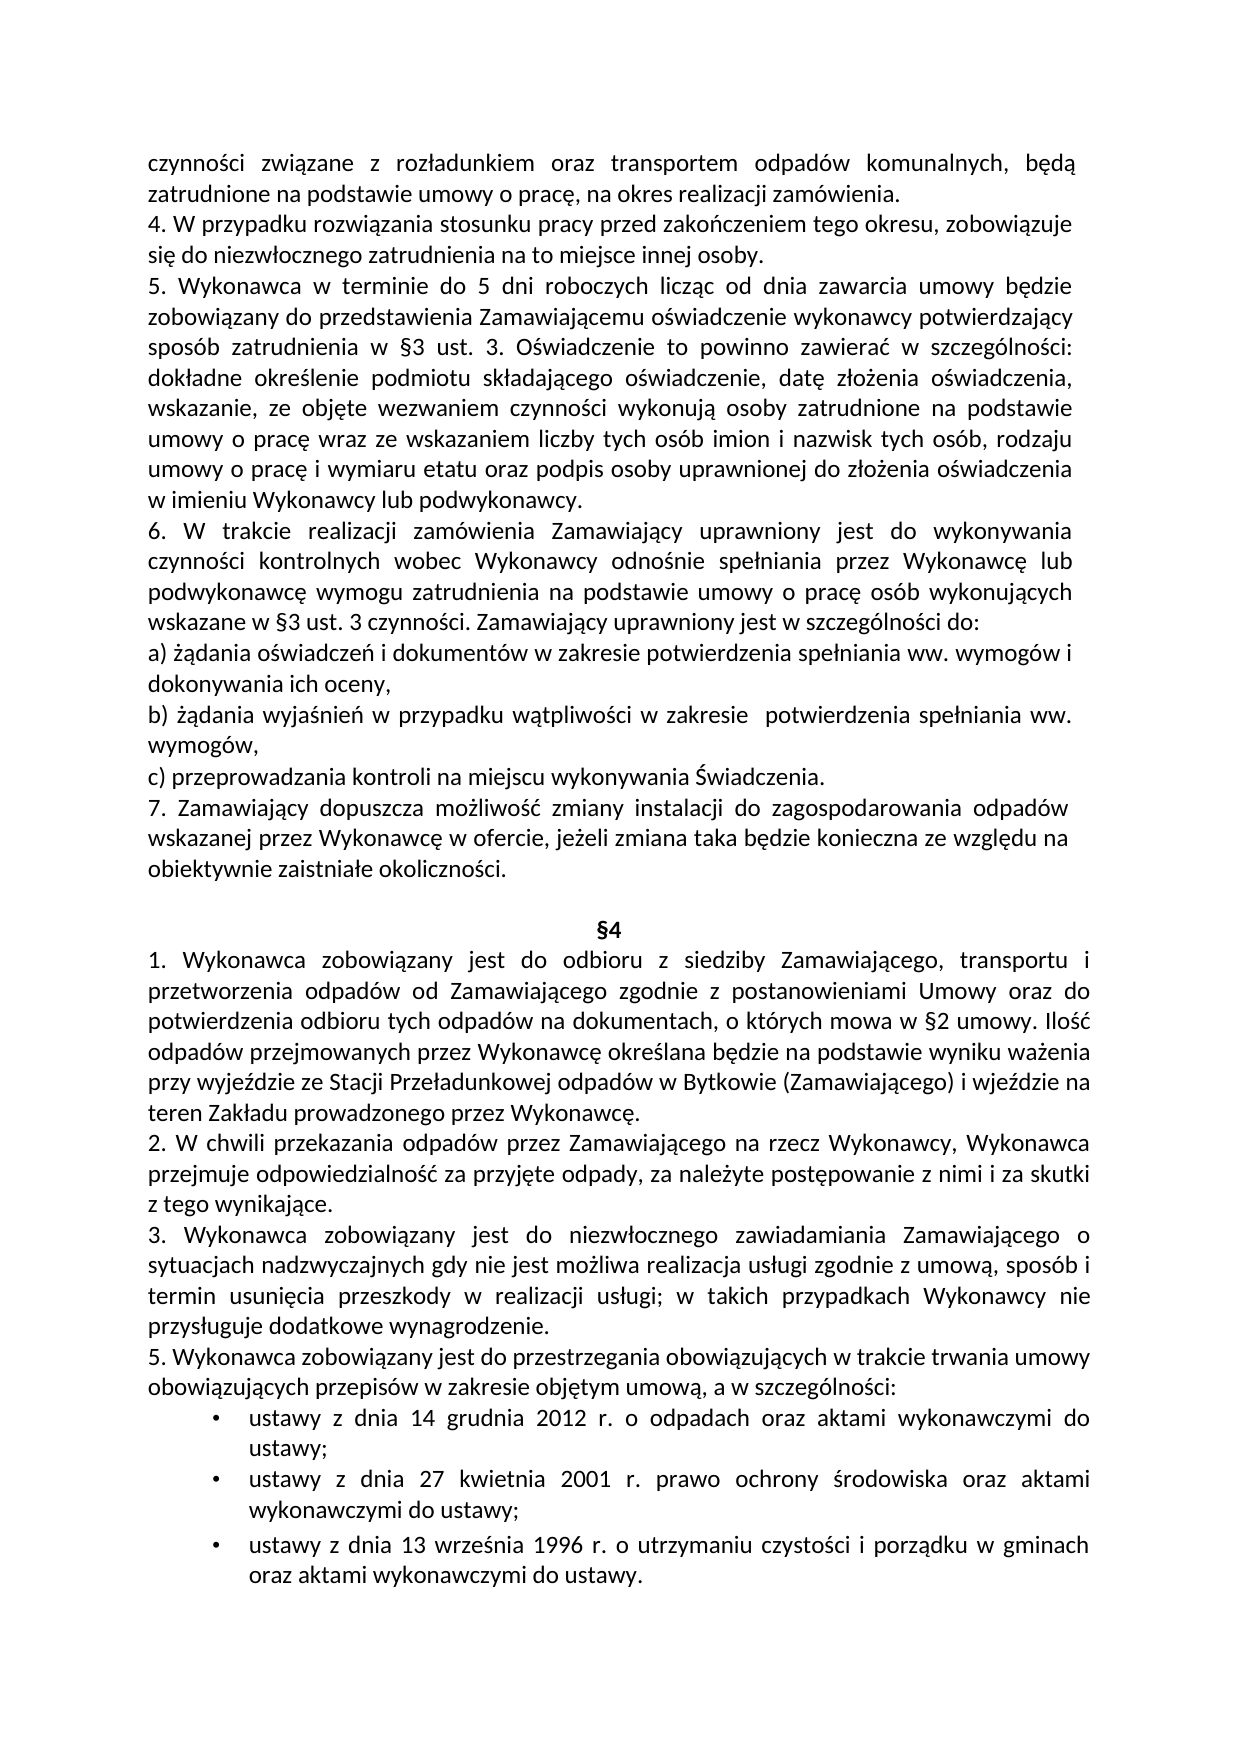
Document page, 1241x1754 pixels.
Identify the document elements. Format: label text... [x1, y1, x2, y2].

text 4. W przypadku rozwiązania stosunku pracy przed zakończeniem tego okresu, zobowiązuje się do niezwłocznego zatrudnienia na to miejsce innej osoby. [148, 209, 1074, 270]
list ustawy z dnia 27 kwietnia 2001 r. prawo ochrony środowiska oraz aktami wykonawczymi do ustawy; [212, 1464, 1092, 1525]
text a) żądania oświadczeń i dokumentów w zakresie potwierdzenia spełniania ww. wymogów i dokonywania ich oceny, [148, 637, 1074, 698]
text 3. Wykonawca zobowiązany jest do niezwłocznego zawiadamiania Zamawiającego o sytuacjach nadzwyczajnych gdy nie jest możliwa realizacja usługi zgodnie z umową, sposób i termin usunięcia przeszkody w realizacji usługi; w takich przypadkach Wykonawcy nie przysługuje dodatkowe wynagrodzenie. [148, 1219, 1092, 1341]
text §4 [148, 914, 1070, 944]
text 2. W chwili przekazania odpadów przez Zamawiającego na rzecz Wykonawcy, Wykonawca przejmuje odpowiedzialność za przyjęte odpady, za należyte postępowanie z nimi i za skutki z tego wynikające. [148, 1127, 1092, 1219]
text 7. Zamawiający dopuszcza możliwość zmiany instalacji do zagospodarowania odpadów wskazanej przez Wykonawcę w ofercie, jeżeli zmiana taka będzie konieczna ze względu na obiektywnie zaistniałe okoliczności. [148, 792, 1070, 883]
list ustawy z dnia 14 grudnia 2012 r. o odpadach oraz aktami wykonawczymi do ustawy; [212, 1402, 1092, 1463]
text 5. Wykonawca zobowiązany jest do przestrzegania obowiązujących w trakcie trwania umowy obowiązujących przepisów w zakresie objętym umową, a w szczególności: [148, 1341, 1092, 1402]
text 5. Wykonawca w terminie do 5 dni roboczych licząc od dnia zawarcia umowy będzie zobowiązany do przedstawienia Zamawiającemu oświadczenie wykonawcy potwierdzający sposób zatrudnienia w §3 ust. 3. Oświadczenie to powinno zawierać w szczególności: dokładne określenie podmiotu składającego oświadczenie, datę złożenia oświadczenia, wskazanie, ze objęte wezwaniem czynności wykonują osoby zatrudnione na podstawie umowy o pracę wraz ze wskazaniem liczby tych osób imion i nazwisk tych osób, rodzaju umowy o pracę i wymiaru etatu oraz podpis osoby uprawnionej do złożenia oświadczenia w imieniu Wykonawcy lub podwykonawcy. [148, 270, 1074, 514]
text c) przeprowadzania kontroli na miejscu wykonywania Świadczenia. [148, 761, 1074, 791]
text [148, 148, 1077, 209]
text 1. Wykonawca zobowiązany jest do odbioru z siedziby Zamawiającego, transportu i przetworzenia odpadów od Zamawiającego zgodnie z postanowieniami Umowy oraz do potwierdzenia odbioru tych odpadów na dokumentach, o których mowa w §2 umowy. Ilość odpadów przejmowanych przez Wykonawcę określana będzie na podstawie wyniku ważenia przy wyjeździe ze Stacji Przeładunkowej odpadów w Bytkowie (Zamawiającego) i wjeździe na teren Zakładu prowadzonego przez Wykonawcę. [148, 944, 1092, 1127]
list ustawy z dnia 13 września 1996 r. o utrzymaniu czystości i porządku w gminach oraz aktami wykonawczymi do ustawy. [212, 1529, 1092, 1590]
text b) żądania wyjaśnień w przypadku wątpliwości w zakresie potwierdzenia spełniania ww. wymogów, [148, 699, 1074, 760]
text 6. W trakcie realizacji zamówienia Zamawiający uprawniony jest do wykonywania czynności kontrolnych wobec Wykonawcy odnośnie spełniania przez Wykonawcę lub podwykonawcę wymogu zatrudnienia na podstawie umowy o pracę osób wykonujących wskazane w §3 ust. 3 czynności. Zamawiający uprawniony jest w szczególności do: [148, 515, 1074, 637]
